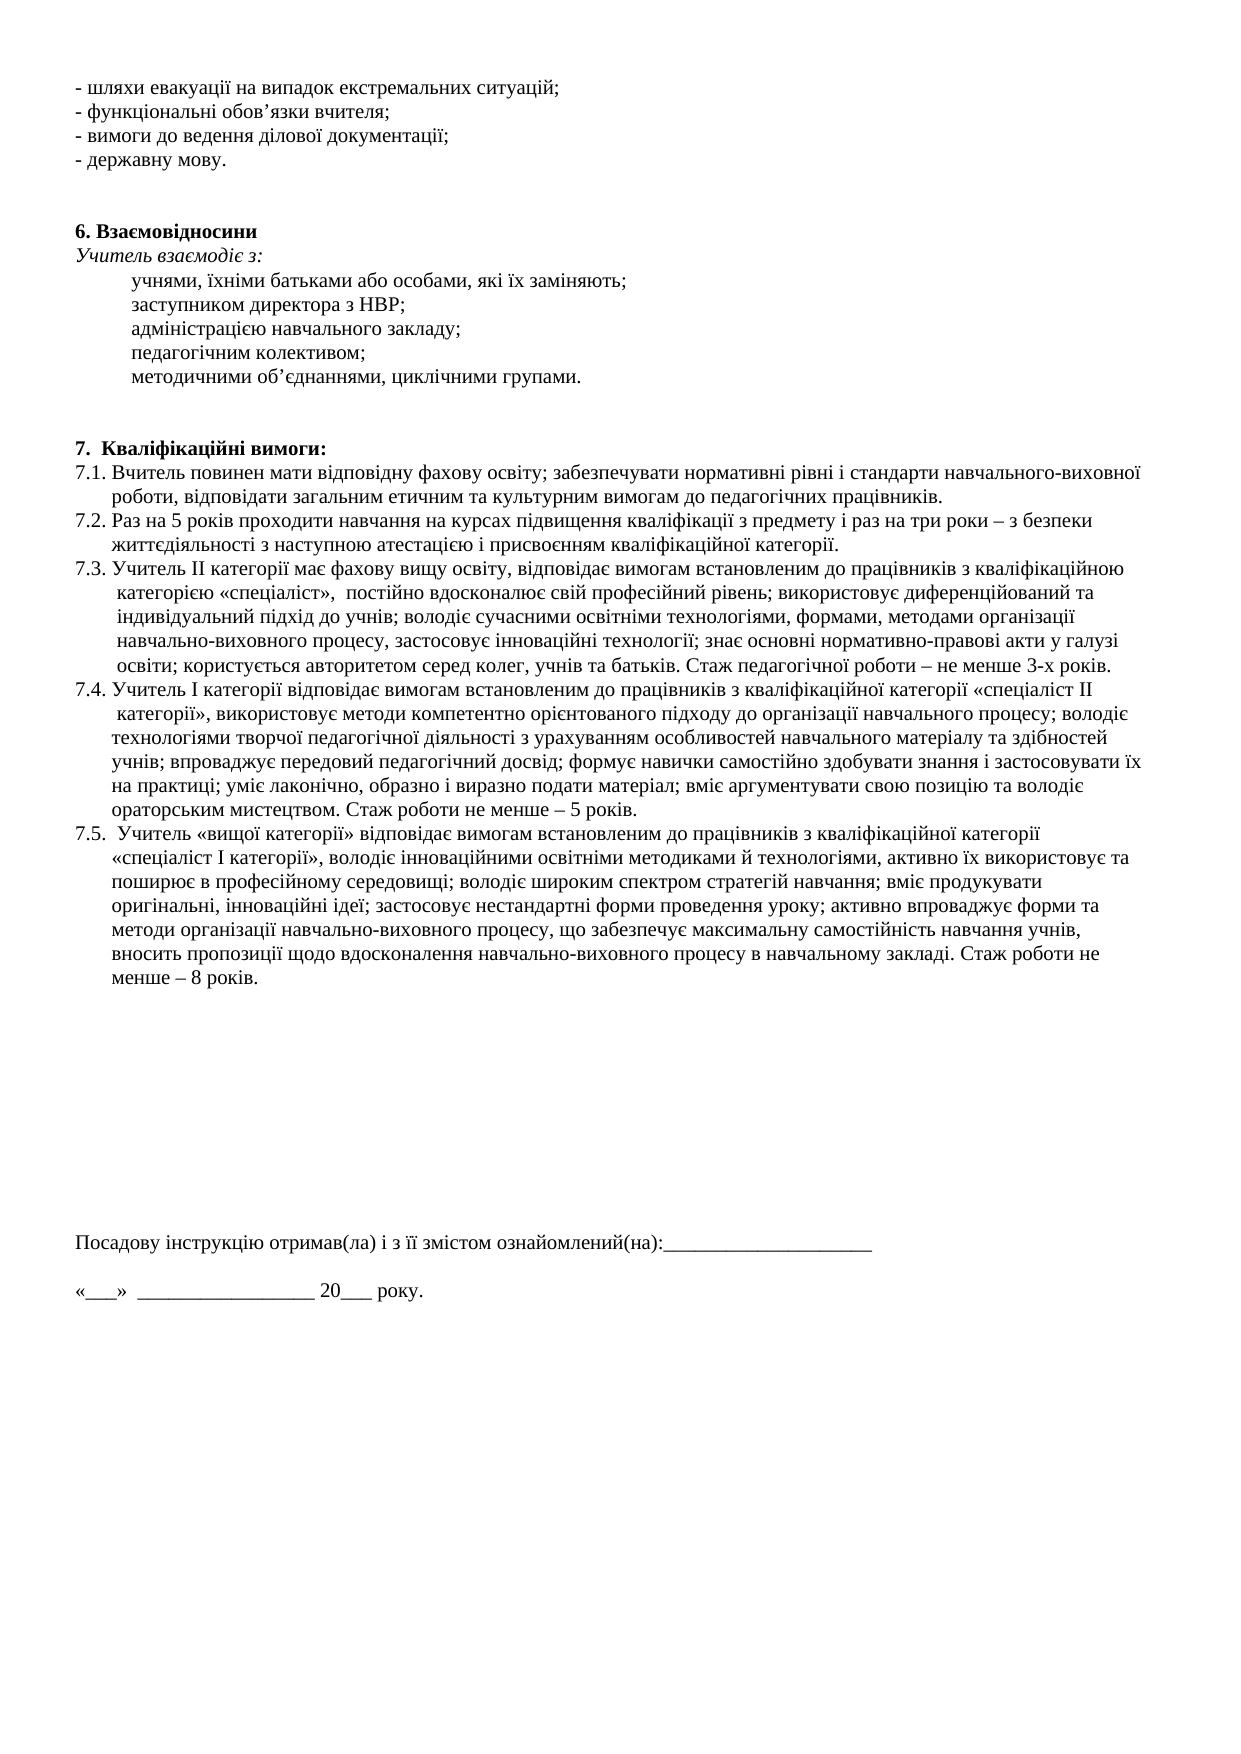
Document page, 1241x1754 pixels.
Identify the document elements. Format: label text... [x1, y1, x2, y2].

text навчально-виховного процесу, застосовує інноваційні технології; знає основні нормативно-правові акти у галузі [75, 628, 1165, 652]
text 7.4. Учитель І категорії відповідає вимогам встановленим до працівників з кваліфікаційної категорії «спеціаліст ІІ [75, 677, 1165, 701]
text освіти; користується авторитетом серед колег, учнів та батьків. Стаж педагогічної роботи – не менше 3-х років. [75, 652, 1165, 677]
text роботи, відповідати загальним етичним та культурним вимогам до педагогічних працівників. [75, 484, 1165, 508]
text 7.5. Учитель «вищої категорії» відповідає вимогам встановленим до працівників з кваліфікаційної категорії [75, 821, 1165, 845]
text технологіями творчої педагогічної діяльності з урахуванням особливостей навчального матеріалу та здібностей [75, 725, 1165, 749]
text оригінальні, інноваційні ідеї; застосовує нестандартні форми проведення уроку; активно впроваджує форми та [75, 893, 1165, 917]
text 7. Кваліфікаційні вимоги: [75, 436, 1165, 460]
text - державну мову. [75, 147, 1165, 171]
text педагогічним колективом; [131, 340, 1165, 364]
text - вимоги до ведення ділової документації; [75, 123, 1165, 147]
text категорією «спеціаліст», постійно вдосконалює свій професійний рівень; використовує диференційований та [75, 580, 1165, 604]
text ораторським мистецтвом. Стаж роботи не менше – 5 років. [75, 797, 1165, 821]
text заступником директора з НВР; [131, 292, 1165, 316]
text «___» _________________ 20___ року. [75, 1278, 1165, 1302]
text вносить пропозиції щодо вдосконалення навчально-виховного процесу в навчальному закладі. Стаж роботи не [75, 941, 1165, 965]
text менше – 8 років. [75, 965, 1165, 989]
text категорії», використовує методи компетентно орієнтованого підходу до організації навчального процесу; володіє [75, 701, 1165, 725]
text «спеціаліст І категорії», володіє інноваційними освітніми методиками й технологіями, активно їх використовує та [75, 845, 1165, 869]
text 7.1. Вчитель повинен мати відповідну фахову освіту; забезпечувати нормативні рівні і стандарти навчального-виховної [75, 460, 1165, 484]
text 6. Взаємовідносини [75, 219, 1165, 243]
text Учитель взаємодіє з: [75, 243, 1165, 267]
text учнів; впроваджує передовий педагогічний досвід; формує навички самостійно здобувати знання і застосовувати їх [75, 749, 1165, 773]
text Посадову інструкцію отримав(ла) і з її змістом ознайомлений(на):____________________ [75, 1230, 1165, 1254]
text учнями, їхніми батьками або особами, які їх заміняють; [131, 267, 1165, 292]
text 7.2. Раз на 5 років проходити навчання на курсах підвищення кваліфікації з предмету і раз на три роки – з безпеки [75, 508, 1165, 532]
text методи організації навчально-виховного процесу, що забезпечує максимальну самостійність навчання учнів, [75, 917, 1165, 941]
text - шляхи евакуації на випадок екстремальних ситуацій; [75, 75, 1165, 99]
text на практиці; уміє лаконічно, образно і виразно подати матеріал; вміє аргументувати свою позицію та володіє [75, 773, 1165, 797]
text життєдіяльності з наступною атестацією і присвоєнням кваліфікаційної категорії. [75, 532, 1165, 556]
text адміністрацією навчального закладу; [131, 316, 1165, 340]
text - функціональні обов’язки вчителя; [75, 99, 1165, 123]
text 7.3. Учитель ІІ категорії має фахову вищу освіту, відповідає вимогам встановленим до працівників з кваліфікаційною [75, 556, 1165, 580]
text методичними об’єднаннями, циклічними групами. [131, 364, 1165, 388]
text індивідуальний підхід до учнів; володіє сучасними освітніми технологіями, формами, методами організації [75, 604, 1165, 628]
text поширює в професійному середовищі; володіє широким спектром стратегій навчання; вміє продукувати [75, 869, 1165, 893]
